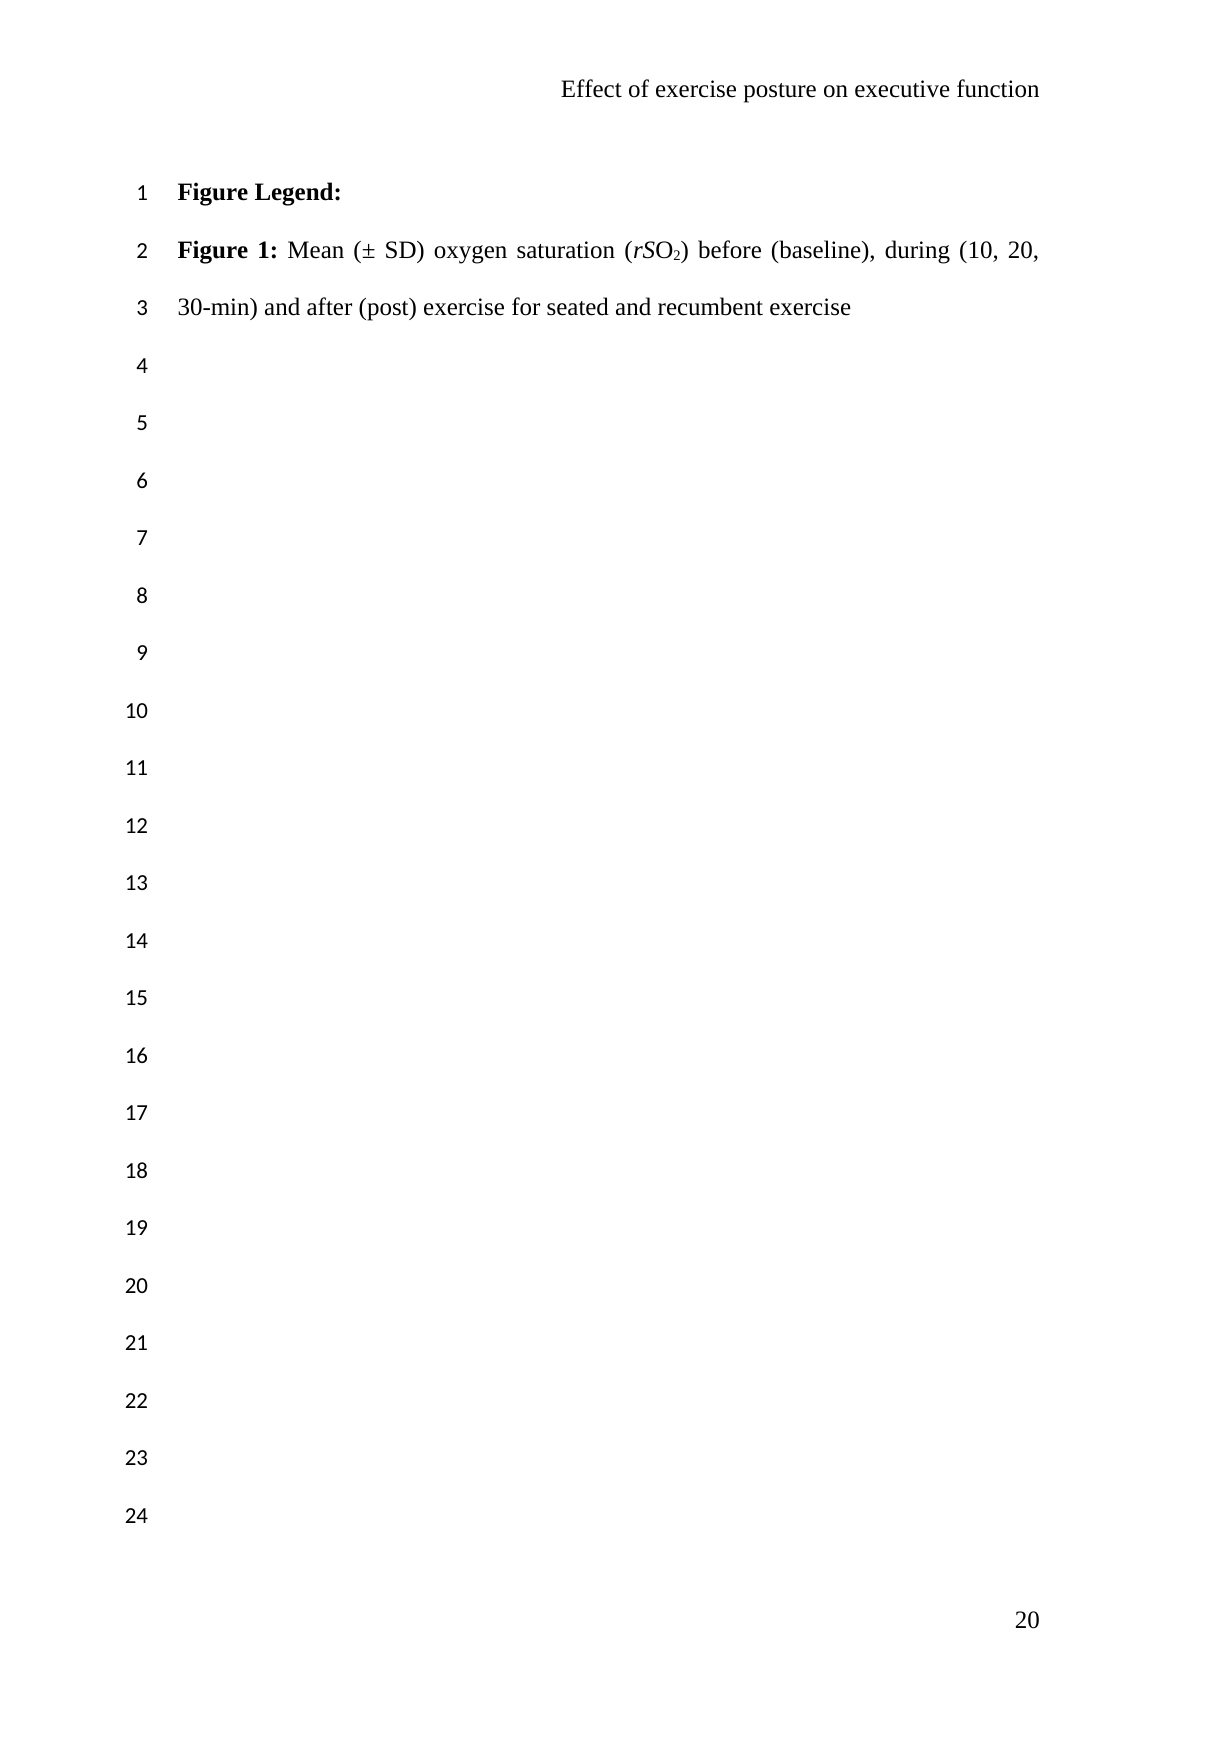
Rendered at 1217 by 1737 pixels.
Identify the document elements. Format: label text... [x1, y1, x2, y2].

text Figure Legend: [177, 177, 1039, 206]
text Figure 1: Mean (± SD) oxygen saturation (rSO2) before (baseline), during (10, 20, 30-min) and after (post) exercise for seated and recumbent exercise [177, 235, 1039, 321]
